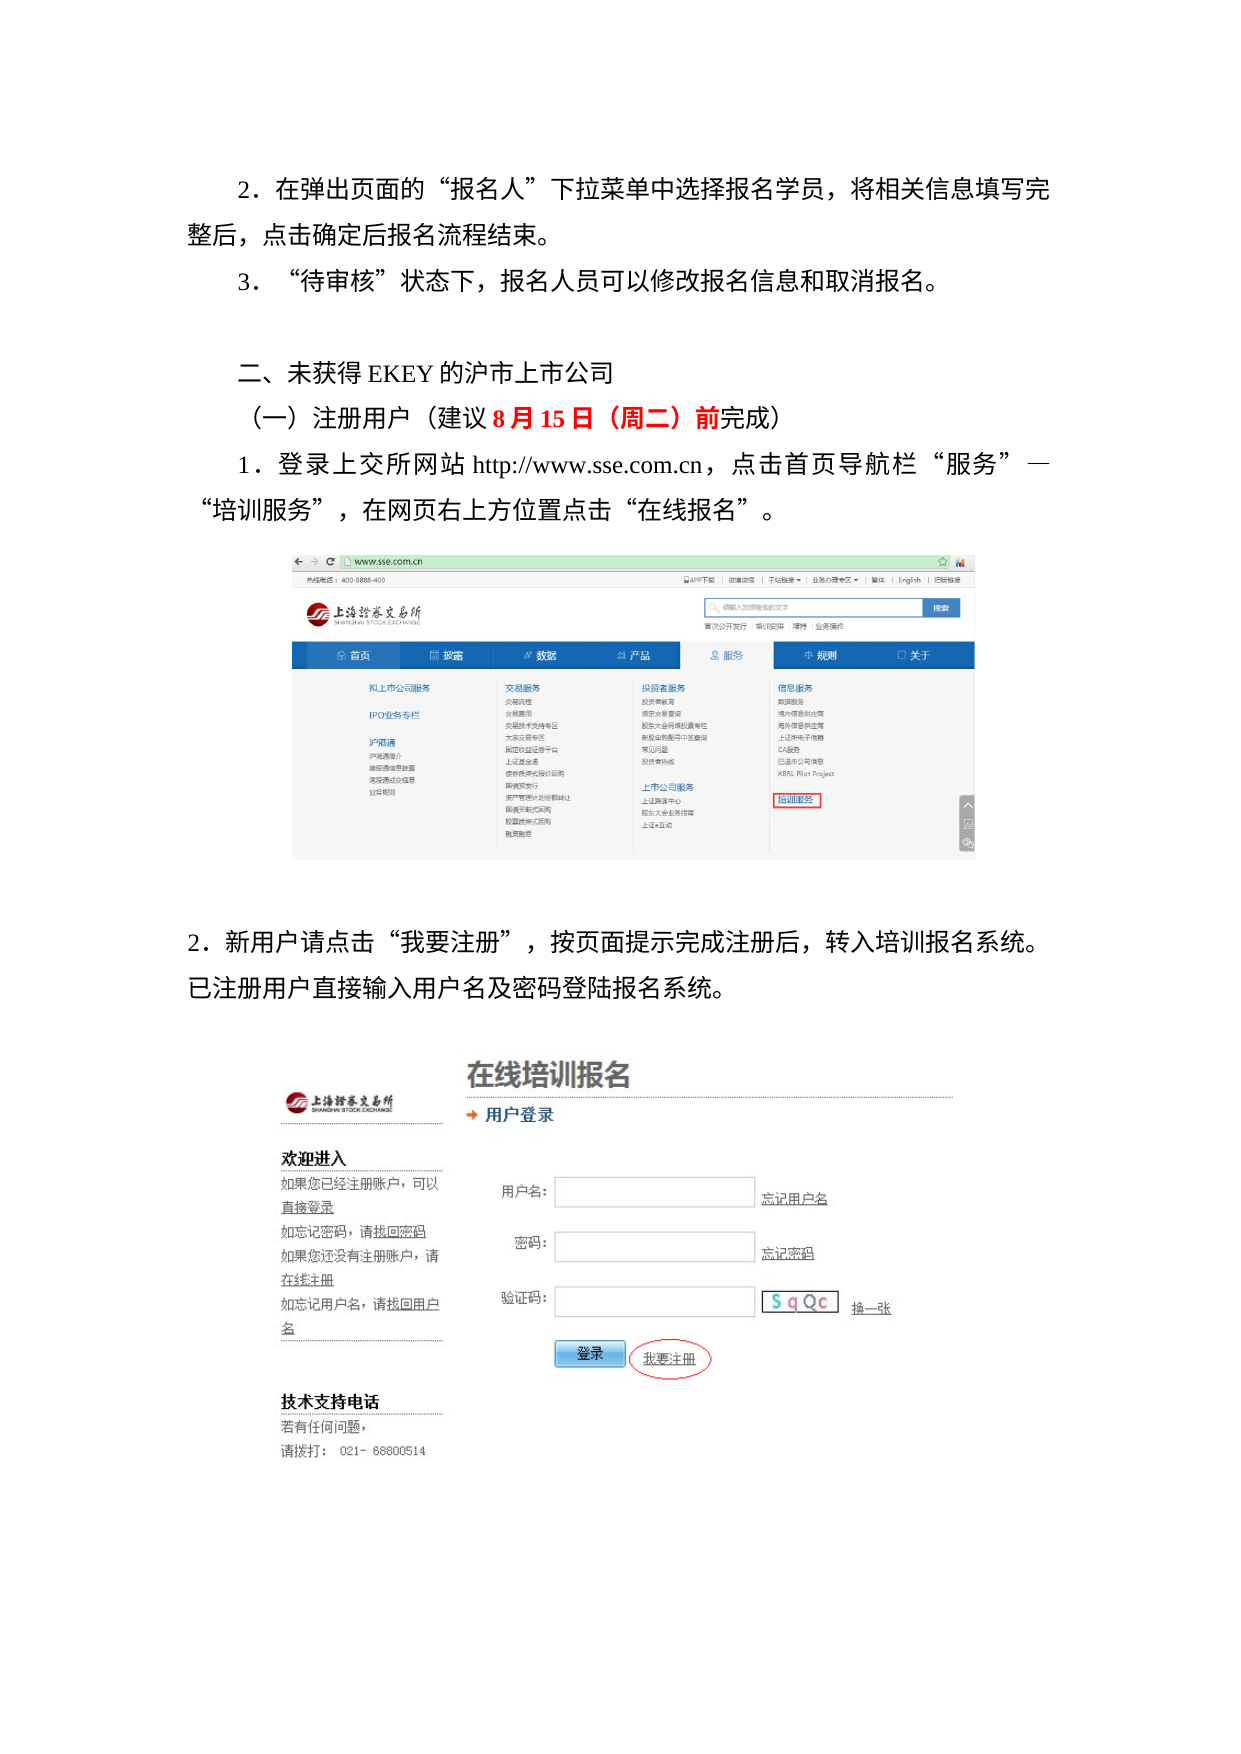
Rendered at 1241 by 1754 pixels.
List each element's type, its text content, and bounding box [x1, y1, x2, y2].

text 3．“待审核”状态下，报名人员可以修改报名信息和取消报名。 [187, 254, 1053, 299]
picture [290, 555, 974, 859]
list 二、未获得EKEY的沪市上市公司 [187, 345, 1053, 391]
list 2．新用户请点击“我要注册”，按页面提示完成注册后，转入培训报名系统。已注册用户直接输入用户名及密码登陆报名系统。 [187, 914, 1053, 1006]
text （一）注册用户（建议8月15日（周二）前完成） [187, 391, 1053, 437]
text 2．在弹出页面的“报名人”下拉菜单中选择报名学员，将相关信息填写完整后，点击确定后报名流程结束。 [187, 162, 1053, 254]
picture [265, 1053, 984, 1460]
text 1．登录上交所网站http://www.sse.com.cn，点击首页导航栏“服务”—“培训服务”，在网页右上方位置点击“在线报名”。 [187, 437, 1053, 529]
